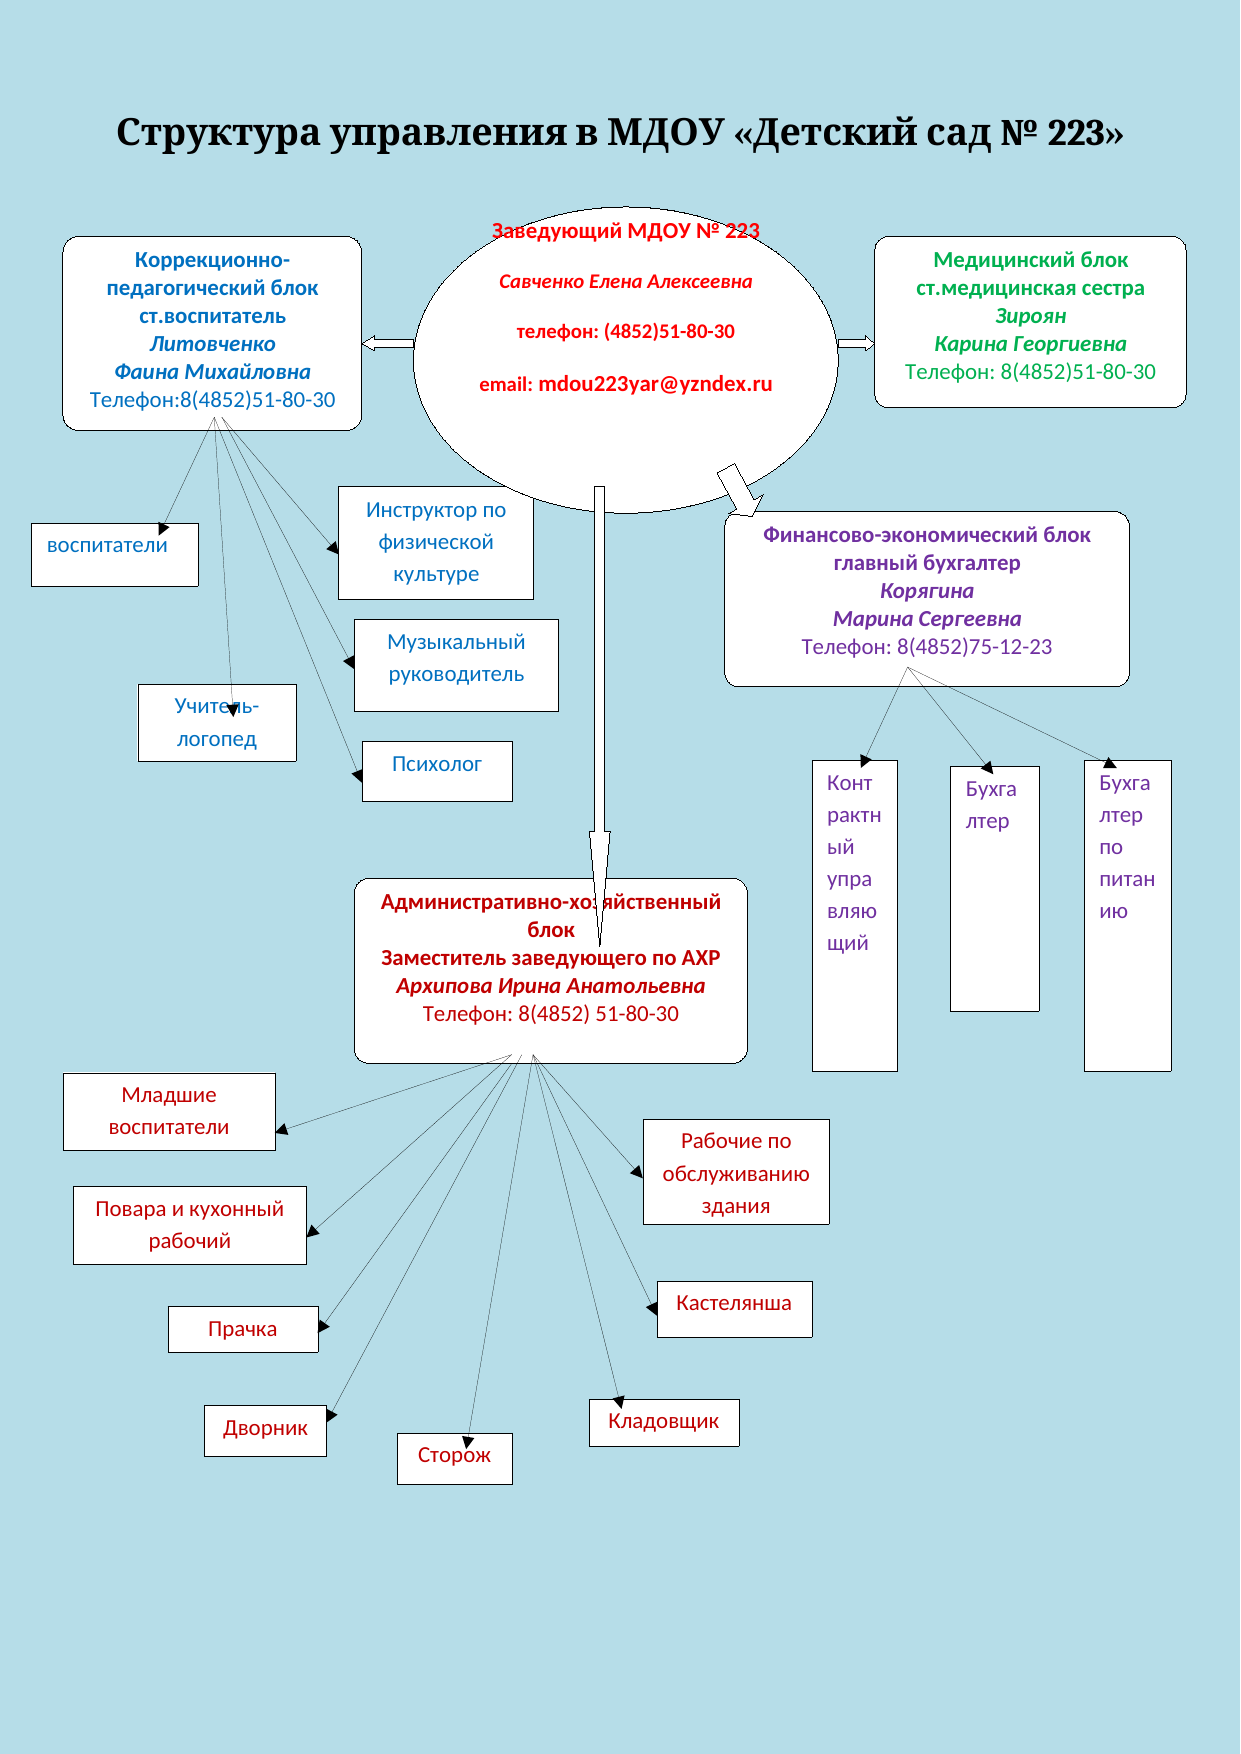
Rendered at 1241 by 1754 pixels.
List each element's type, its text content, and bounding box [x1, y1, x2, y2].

text Структура управления в МДОУ «Детский сад № 223» [59, 112, 1181, 155]
